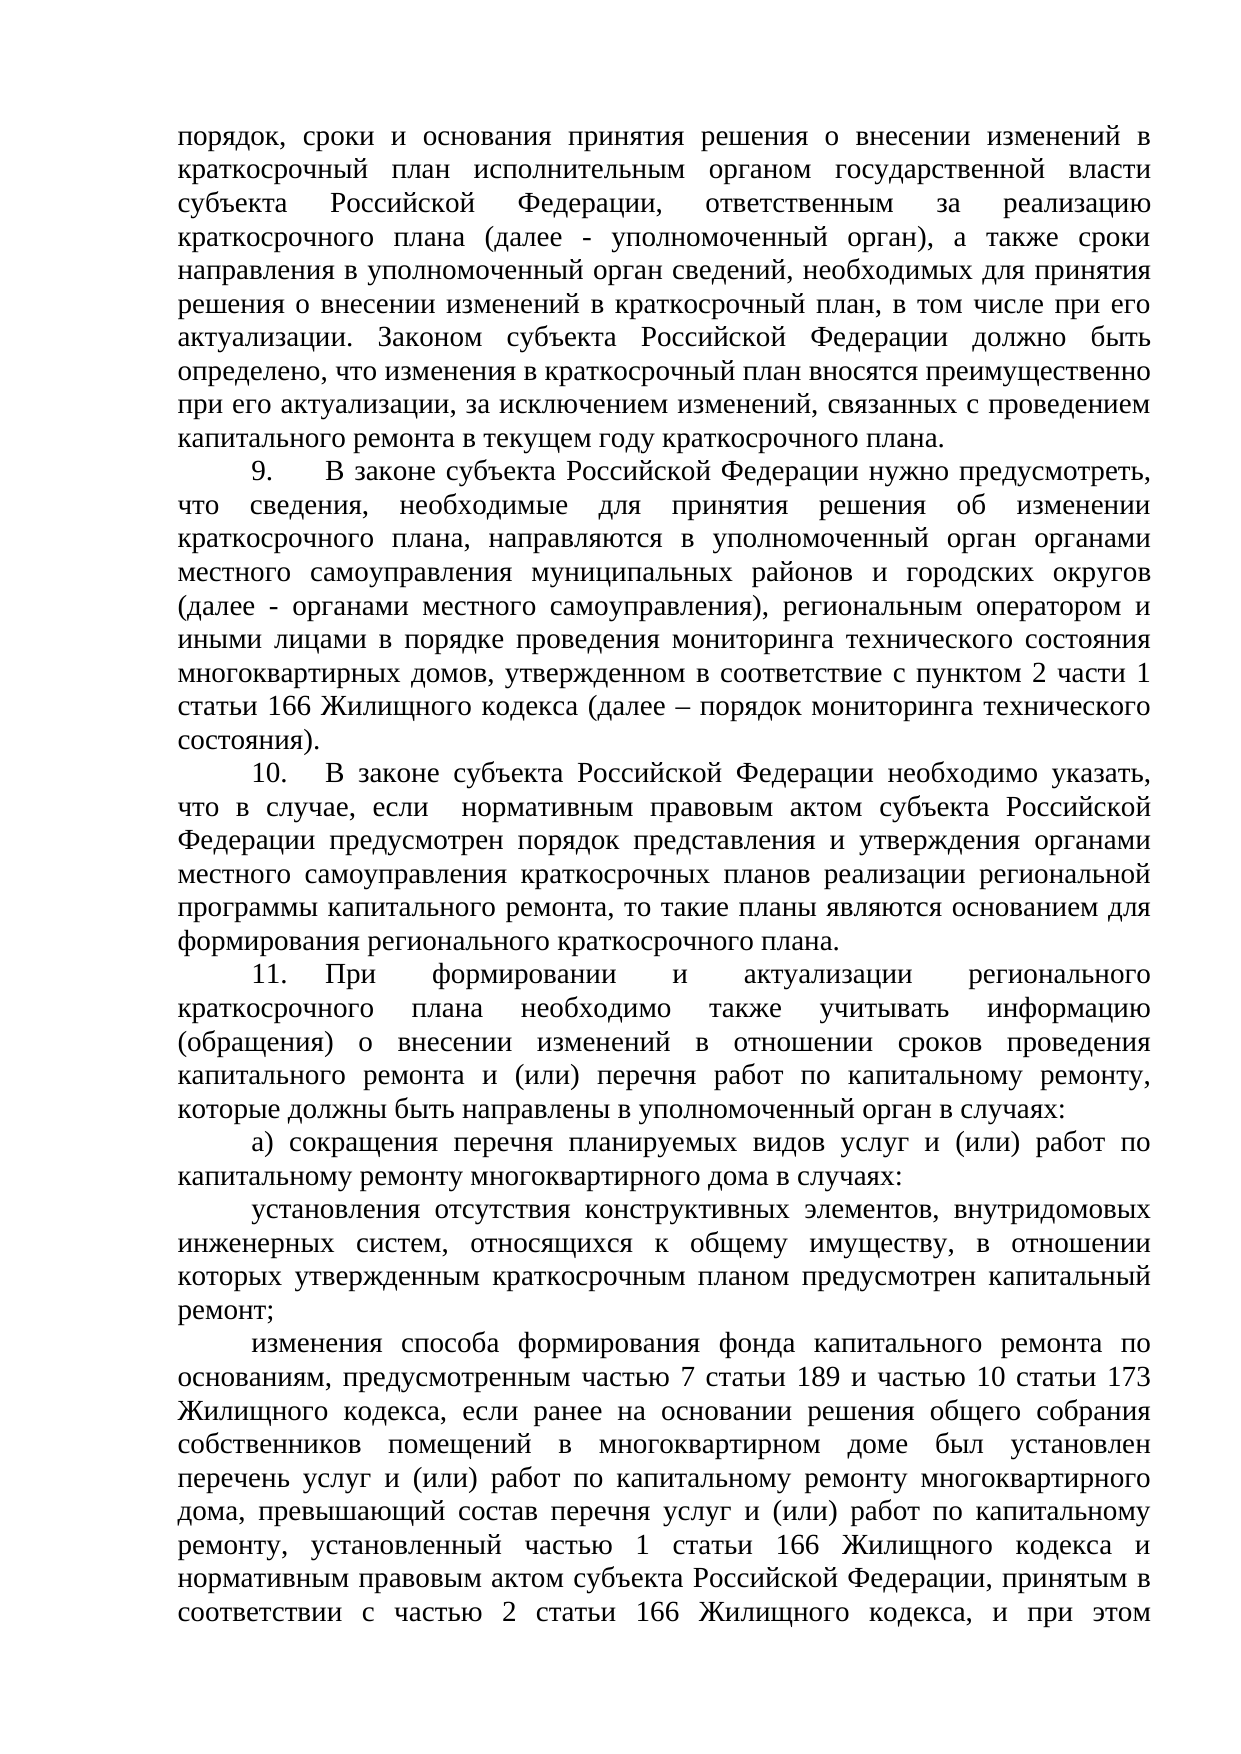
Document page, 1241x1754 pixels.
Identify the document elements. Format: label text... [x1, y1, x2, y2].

list В законе субъекта Российской Федерации нужно предусмотреть, что сведения, необходимые для принятия решения об изменении краткосрочного плана, направляются в уполномоченный орган органами местного самоуправления муниципальных районов и городских округов (далее - органами местного самоуправления), региональным оператором и иными лицами в порядке проведения мониторинга технического состояния многоквартирных домов, утвержденном в соответствие с пунктом 2 части 1 статьи 166 Жилищного кодекса (далее – порядок мониторинга технического состояния). [177, 453, 1152, 755]
text установления отсутствия конструктивных элементов, внутридомовых инженерных систем, относящихся к общему имуществу, в отношении которых утвержденным краткосрочным планом предусмотрен капитальный ремонт; [177, 1191, 1152, 1326]
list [177, 118, 1152, 453]
list В законе субъекта Российской Федерации необходимо указать, что в случае, если нормативным правовым актом субъекта Российской Федерации предусмотрен порядок представления и утверждения органами местного самоуправления краткосрочных планов реализации региональной программы капитального ремонта, то такие планы являются основанием для формирования регионального краткосрочного плана. [177, 755, 1152, 957]
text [177, 1326, 1152, 1627]
text а) сокращения перечня планируемых видов услуг и (или) работ по капитальному ремонту многоквартирного дома в случаях: [177, 1124, 1152, 1191]
list При формировании и актуализации регионального краткосрочного плана необходимо также учитывать информацию (обращения) о внесении изменений в отношении сроков проведения капитального ремонта и (или) перечня работ по капитальному ремонту, которые должны быть направлены в уполномоченный орган в случаях: [177, 957, 1152, 1124]
